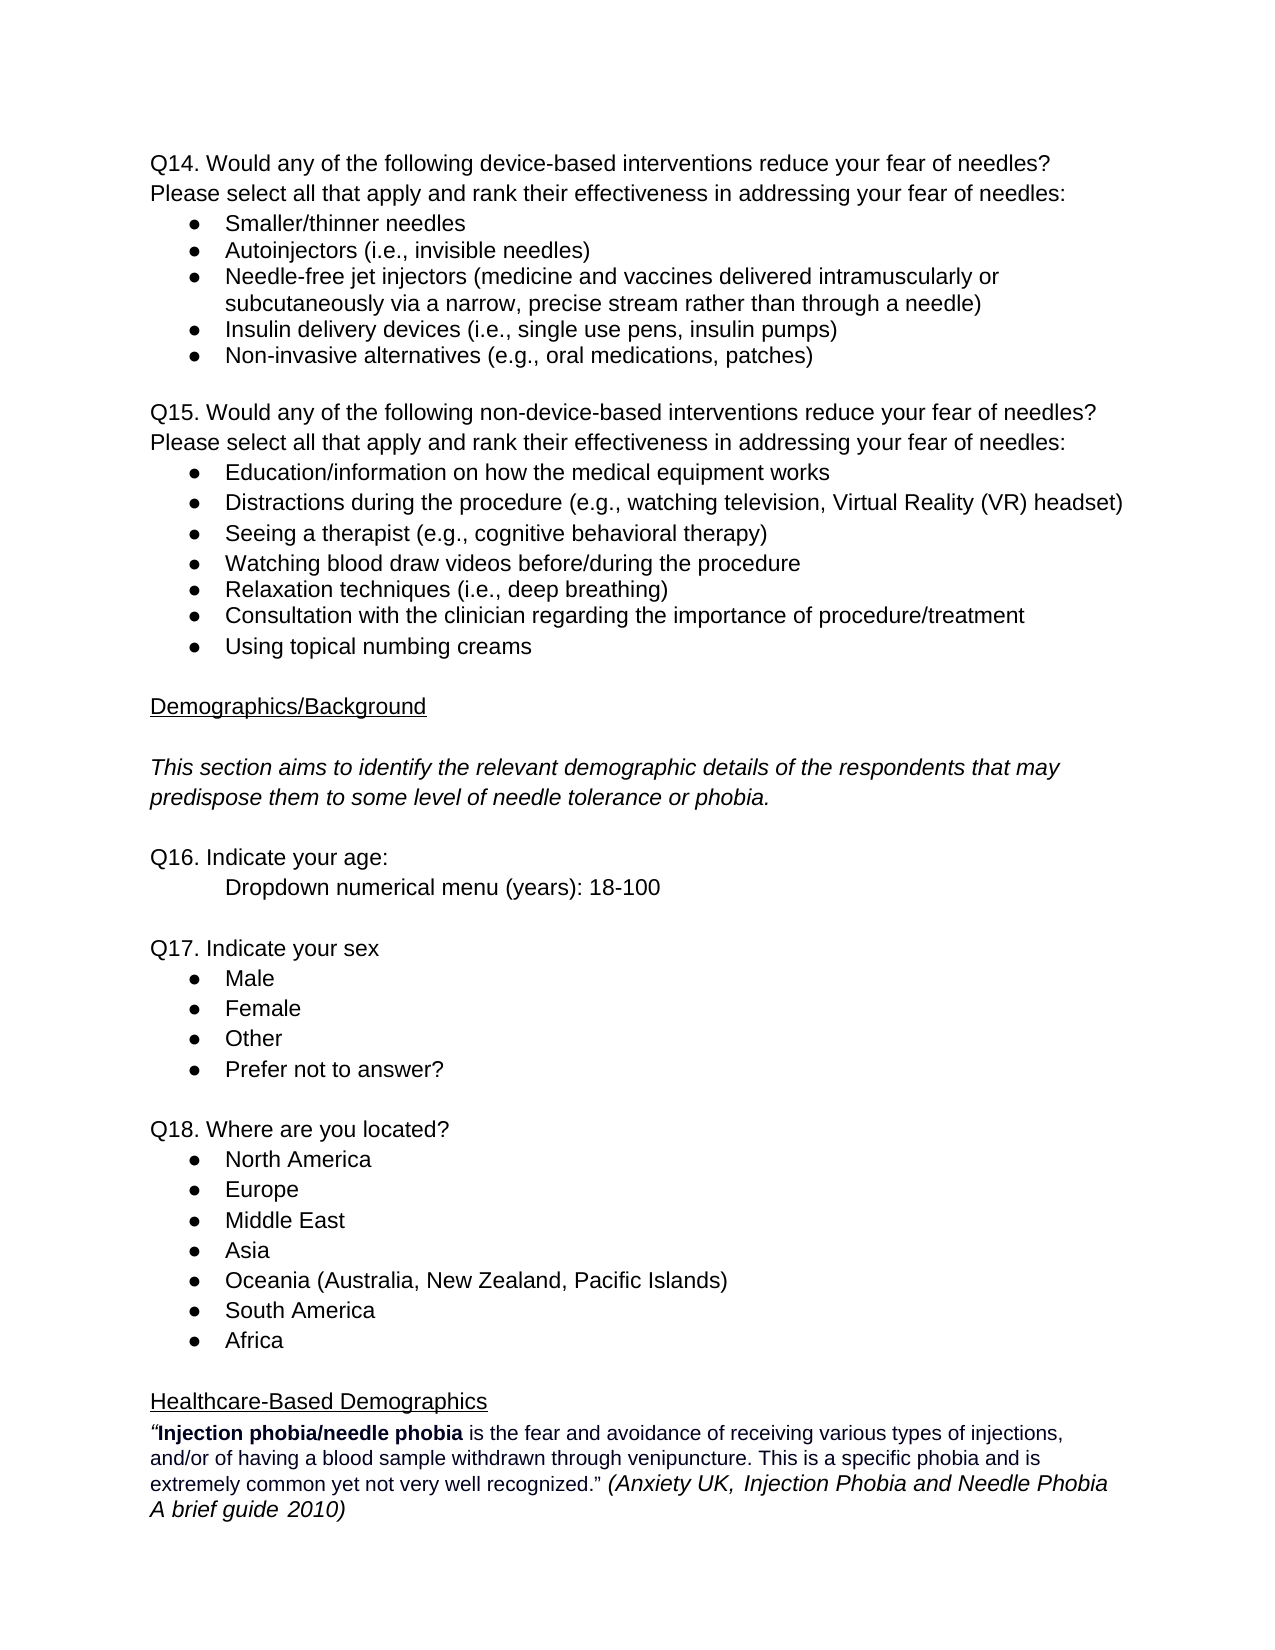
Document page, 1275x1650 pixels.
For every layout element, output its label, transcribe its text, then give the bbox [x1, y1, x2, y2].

list Relaxation techniques (i.e., deep breathing) [187, 576, 1125, 602]
list Prefer not to answer? [187, 1056, 1125, 1082]
list Seeing a therapist (e.g., cognitive behavioral therapy) [187, 519, 1125, 546]
text Demographics/Background [150, 693, 1125, 719]
list Asia [187, 1237, 1125, 1263]
list South America [187, 1297, 1125, 1324]
list Other [187, 1025, 1125, 1052]
list Smaller/thinner needles [187, 210, 1125, 237]
list Using topical numbing creams [187, 633, 1125, 659]
list Female [187, 995, 1125, 1022]
list Africa [187, 1327, 1125, 1354]
text Dropdown numerical menu (years): 18-100 [150, 874, 1125, 901]
text Q14. Would any of the following device-based interventions reduce your fear of needles? Please select all that apply and rank their effectiveness in addressing your fear of needles: [150, 150, 1125, 207]
text Q15. Would any of the following non-device-based interventions reduce your fear of needles? Please select all that apply and rank their effectiveness in addressing your fear of needles: [150, 399, 1125, 455]
text Q18. Where are you located? [150, 1116, 1125, 1142]
list Non-invasive alternatives (e.g., oral medications, patches) [187, 342, 1125, 368]
list North America [187, 1146, 1125, 1173]
list Male [187, 965, 1125, 991]
list Insulin delivery devices (i.e., single use pens, insulin pumps) [187, 316, 1125, 342]
text Q16. Indicate your age: [150, 844, 1125, 871]
list Needle-free jet injectors (medicine and vaccines delivered intramuscularly or subcutaneously via a narrow, precise stream rather than through a needle) [187, 263, 1125, 316]
text Q17. Indicate your sex [150, 935, 1125, 961]
text This section aims to identify the relevant demographic details of the respondents that may predispose them to some level of needle tolerance or phobia. [150, 753, 1125, 810]
list Consultation with the clinician regarding the importance of procedure/treatment [187, 602, 1125, 629]
list Autoinjectors (i.e., invisible needles) [187, 237, 1125, 263]
list Oceania (Australia, New Zealand, Pacific Islands) [187, 1267, 1125, 1293]
list Distractions during the procedure (e.g., watching television, Virtual Reality (VR) headset) [187, 489, 1125, 516]
list Education/information on how the medical equipment works [187, 459, 1125, 486]
list Watching blood draw videos before/during the procedure [187, 550, 1125, 576]
list Europe [187, 1176, 1125, 1203]
text Healthcare-Based Demographics [150, 1388, 1125, 1414]
list Middle East [187, 1207, 1125, 1233]
